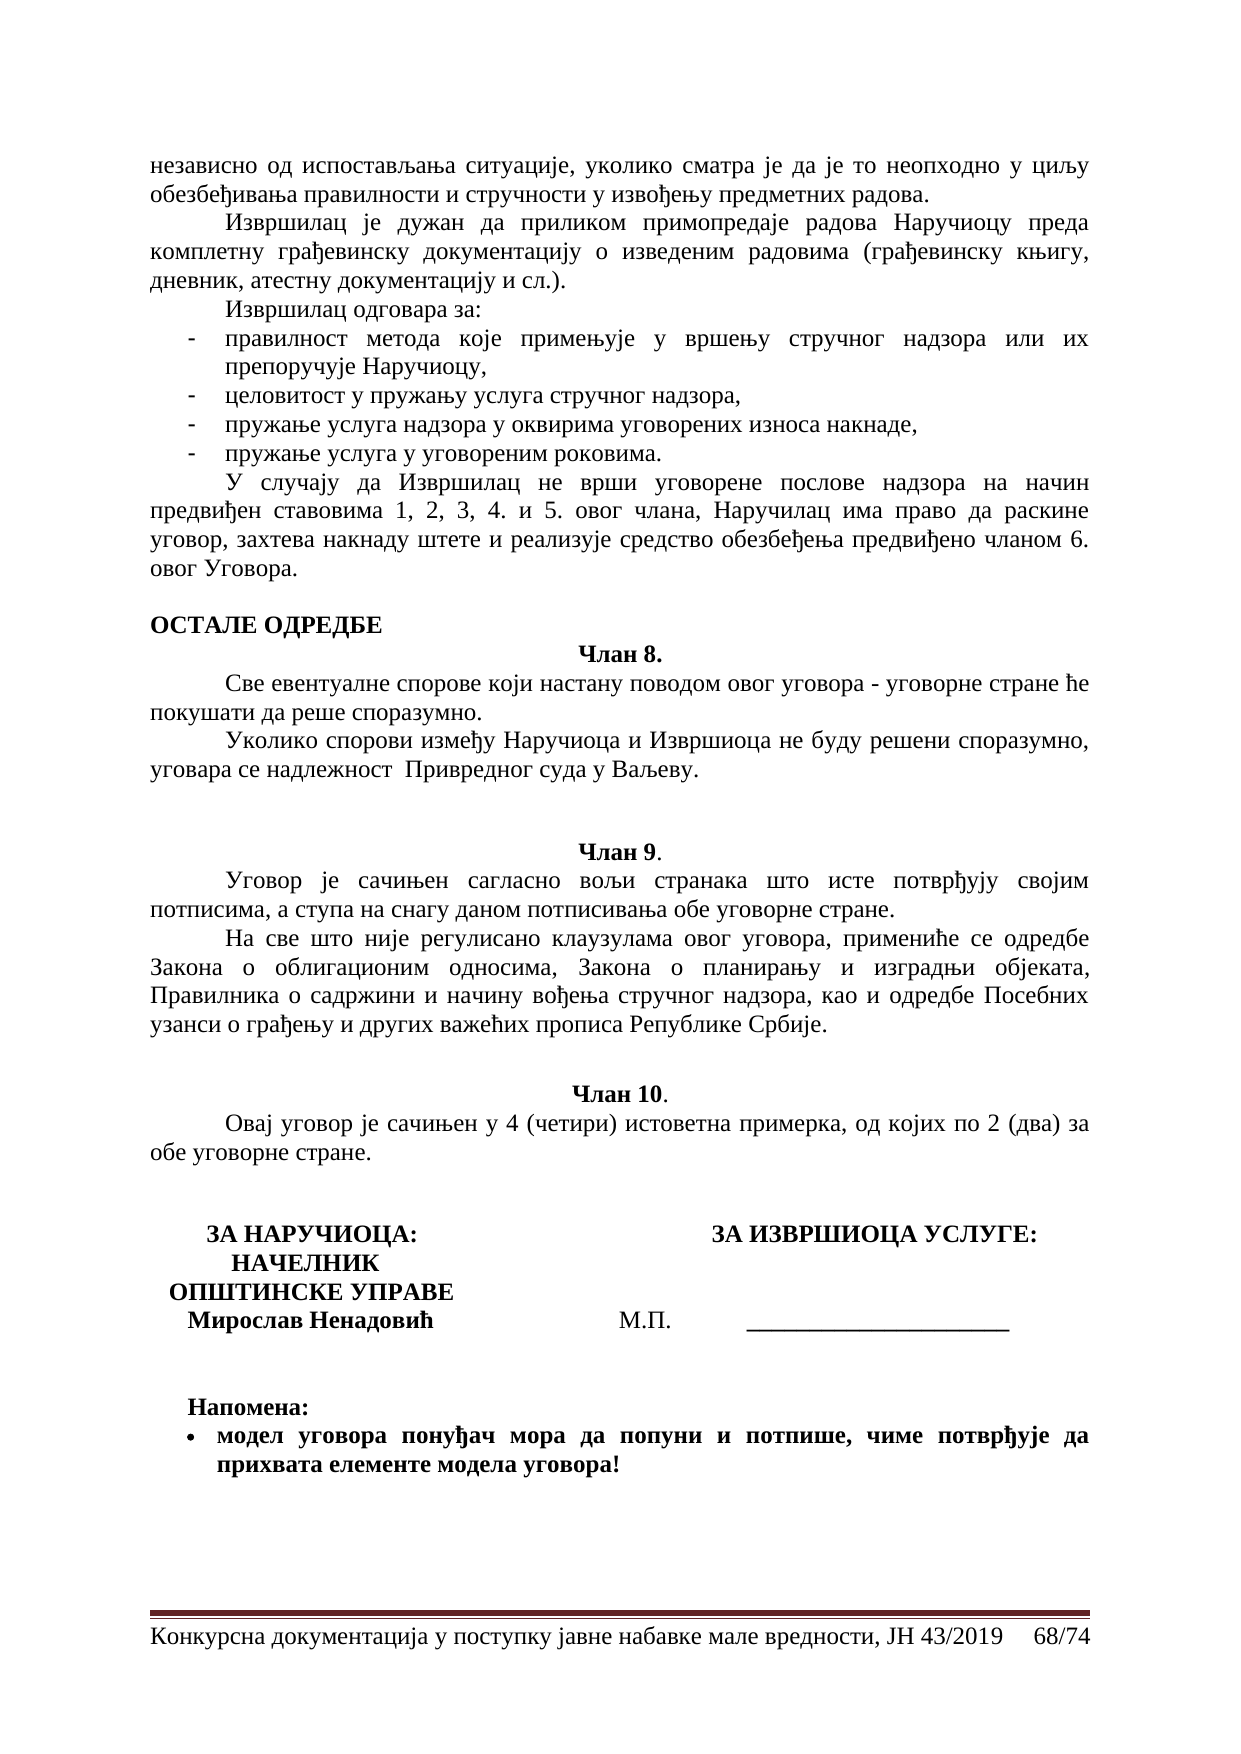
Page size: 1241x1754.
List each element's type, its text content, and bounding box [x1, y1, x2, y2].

text ЗА НАРУЧИОЦА: ЗА ИЗВРШИОЦА УСЛУГЕ: [150, 1219, 1090, 1248]
list пружање услуга надзора у оквирима уговорених износа накнаде, [187, 409, 1090, 438]
text ОПШТИНСКЕ УПРАВЕ [150, 1277, 1090, 1305]
list модел уговора понуђач мора да попуни и потпише, чиме потврђује да прихвата елементе модела уговора! [187, 1420, 1090, 1478]
text У случају да Извршилац не врши уговорене послове надзора на начин предвиђен ставовима 1, 2, 3, 4. и 5. овог члана, Наручилац има право да раскине уговор, захтева накнаду штете и реализује средство обезбеђења предвиђено чланом 6. овог Уговора. [150, 467, 1090, 582]
text Овај уговор је сачињен у 4 (четири) истоветна примерка, од којих по 2 (два) за обе уговорне стране. [150, 1108, 1090, 1165]
text Све евентуалне спорове који настану поводом овог уговора - уговорне стране ће покушати да реше споразумно. [150, 668, 1090, 725]
text Извршилац одговара за: [150, 294, 1090, 322]
list правилност метода које примењује у вршењу стручног надзора или их препоручује Наручиоцу, [187, 322, 1090, 380]
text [150, 150, 1090, 207]
text Уколико спорови између Наручиоца и Извршиоца не буду решени споразумно, уговара се надлежност Привредног суда у Ваљеву. [150, 725, 1090, 783]
text Члан 8. [150, 639, 1090, 668]
text ОСТАЛЕ ОДРЕДБЕ [150, 610, 1090, 639]
text Члан 9. [150, 837, 1090, 865]
text Уговор је сачињен сагласно вољи странака што исте потврђују својим потписима, a ступа на снагу даном потписивања обе уговорне стране. [150, 865, 1090, 923]
text Мирослав Ненадовић М.П. _____________________ [150, 1305, 1090, 1334]
text НАЧЕЛНИК [150, 1248, 1090, 1277]
text Напомена: [187, 1392, 1090, 1420]
text На све што није регулисано клаузулама овог уговора, примениће се одредбе Закона о облигационим односима, Закона о планирању и изградњи објеката, Правилника о садржини и начину вођења стручног надзора, као и одредбе Посебних узанси о грађењу и других важећих прописа Републике Србије. [150, 923, 1090, 1038]
text Извршилац је дужан да приликом примопредаје радова Наручиоцу преда комплетну грађевинску документацију о изведеним радовима (грађевинску књигу, дневник, атестну документацију и сл.). [150, 207, 1090, 294]
list целовитост у пружању услуга стручног надзора, [187, 380, 1090, 409]
text Члан 10. [150, 1079, 1090, 1108]
list пружање услуга у уговореним роковима. [187, 438, 1090, 467]
